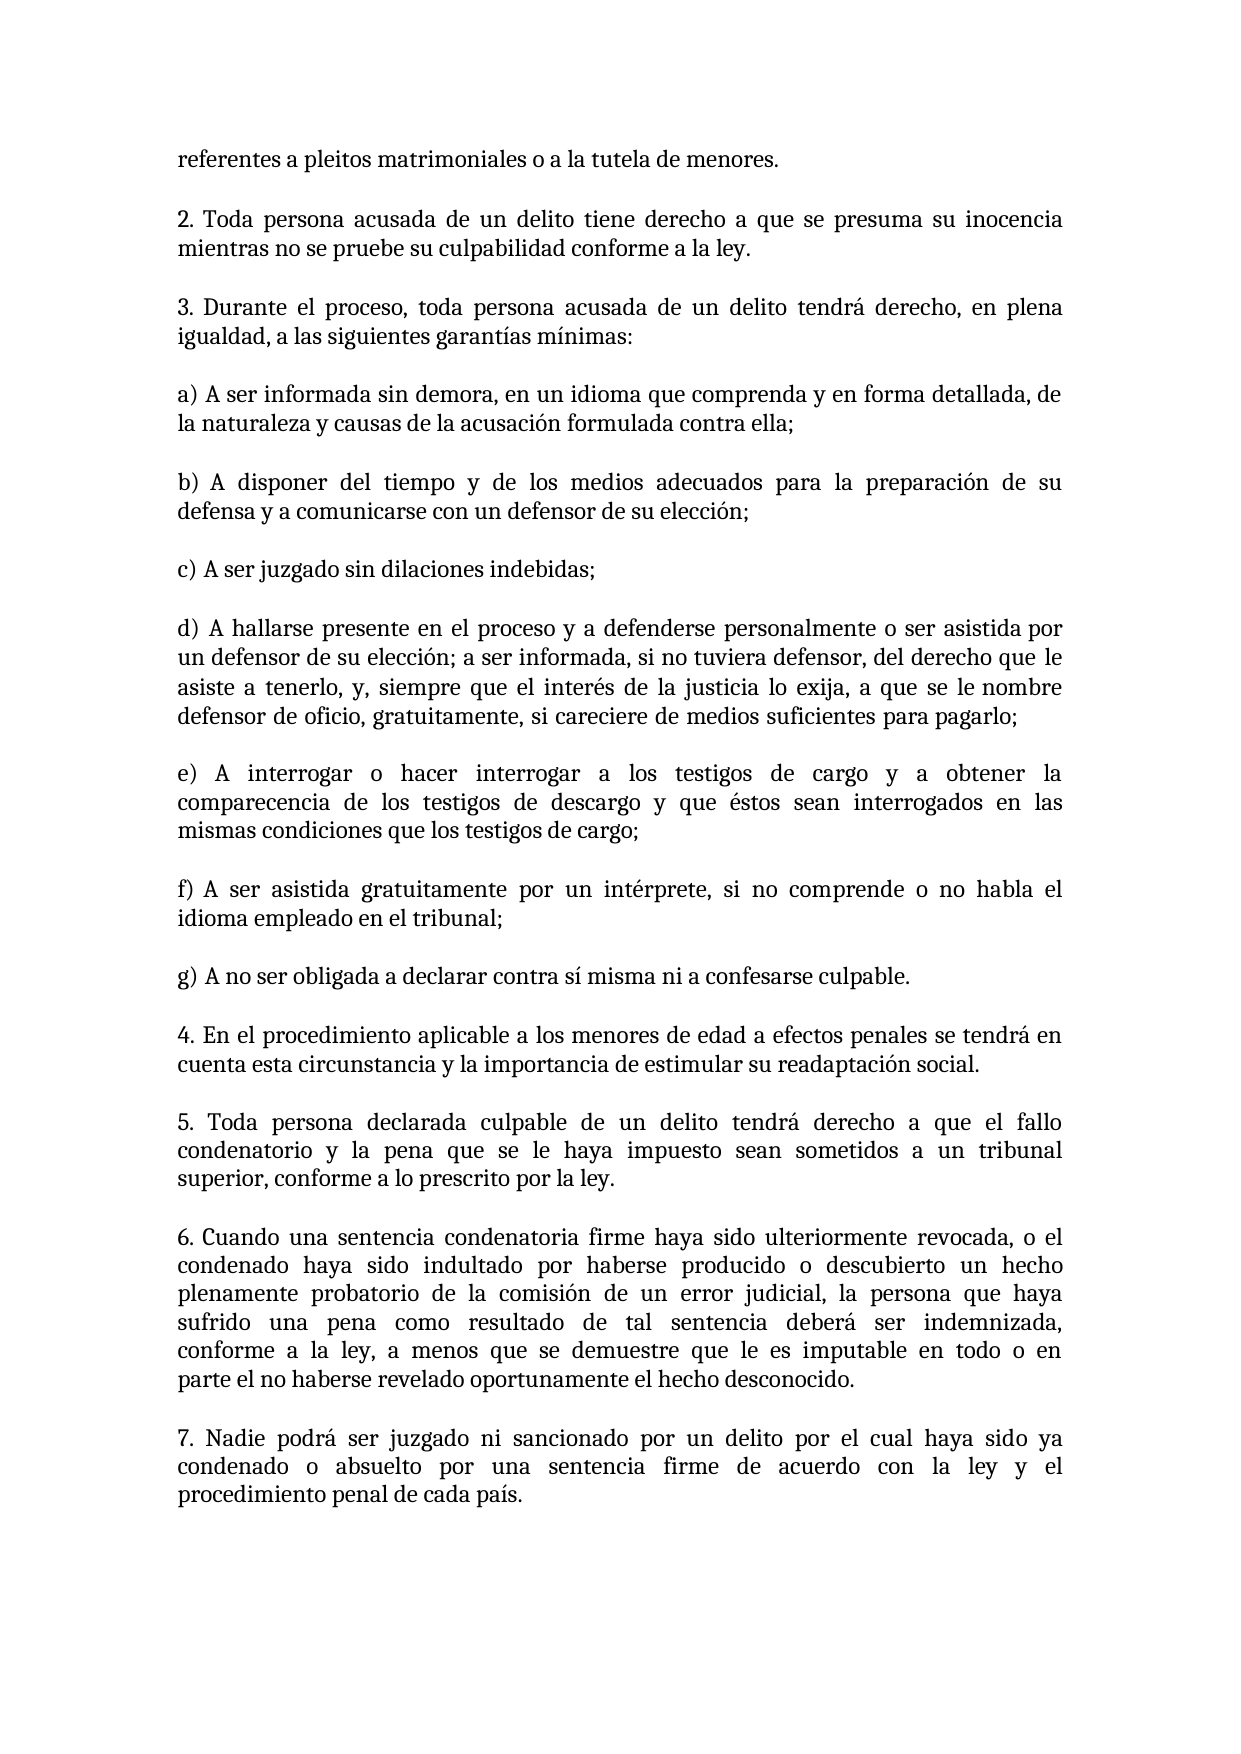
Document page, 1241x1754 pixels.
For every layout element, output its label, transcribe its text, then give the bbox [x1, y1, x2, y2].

text referentes a pleitos matrimoniales o a la tutela de menores. [177, 145, 808, 174]
list A disponer del tiempo y de los medios adecuados para la preparación de su defensa y a comunicarse con un defensor de su elección; [177, 467, 1062, 526]
list Nadie podrá ser juzgado ni sancionado por un delito por el cual haya sido ya condenado o absuelto por una sentencia firme de acuerdo con la ley y el procedimiento penal de cada país. [177, 1423, 1063, 1509]
list Toda persona acusada de un delito tiene derecho a que se presuma su inocencia mientras no se pruebe su culpabilidad conforme a la ley. [177, 204, 1063, 262]
list A ser asistida gratuitamente por un intérprete, si no comprende o no habla el idioma empleado en el tribunal; [177, 875, 1063, 933]
list Toda persona declarada culpable de un delito tendrá derecho a que el fallo condenatorio y la pena que se le haya impuesto sean sometidos a un tribunal superior, conforme a lo prescrito por la ley. [177, 1108, 1062, 1193]
list A hallarse presente en el proceso y a defenderse personalmente o ser asistida por un defensor de su elección; a ser informada, si no tuviera defensor, del derecho que le asiste a tenerlo, y, siempre que el interés de la justicia lo exija, a que se le nombre defensor de oficio, gratuitamente, si careciere de medios suficientes para pagarlo; [177, 613, 1063, 730]
list A ser juzgado sin dilaciones indebidas; [177, 554, 614, 583]
list Cuando una sentencia condenatoria firme haya sido ulteriormente revocada, o el condenado haya sido indultado por haberse producido o descubierto un hecho plenamente probatorio de la comisión de un error judicial, la persona que haya sufrido una pena como resultado de tal sentencia deberá ser indemnizada, conforme a la ley, a menos que se demuestre que le es imputable en todo o en parte el no haberse revelado oportunamente el hecho desconocido. [177, 1223, 1063, 1394]
list Durante el proceso, toda persona acusada de un delito tendrá derecho, en plena igualdad, a las siguientes garantías mínimas: [177, 292, 1063, 350]
list A ser informada sin demora, en un idioma que comprenda y en forma detallada, de la naturaleza y causas de la acusación formulada contra ella; [177, 380, 1062, 438]
list En el procedimiento aplicable a los menores de edad a efectos penales se tendrá en cuenta esta circunstancia y la importancia de estimular su readaptación social. [177, 1020, 1063, 1078]
list A no ser obligada a declarar contra sí misma ni a confesarse culpable. [177, 962, 941, 990]
list A interrogar o hacer interrogar a los testigos de cargo y a obtener la comparecencia de los testigos de descargo y que éstos sean interrogados en las mismas condiciones que los testigos de cargo; [177, 759, 1063, 845]
